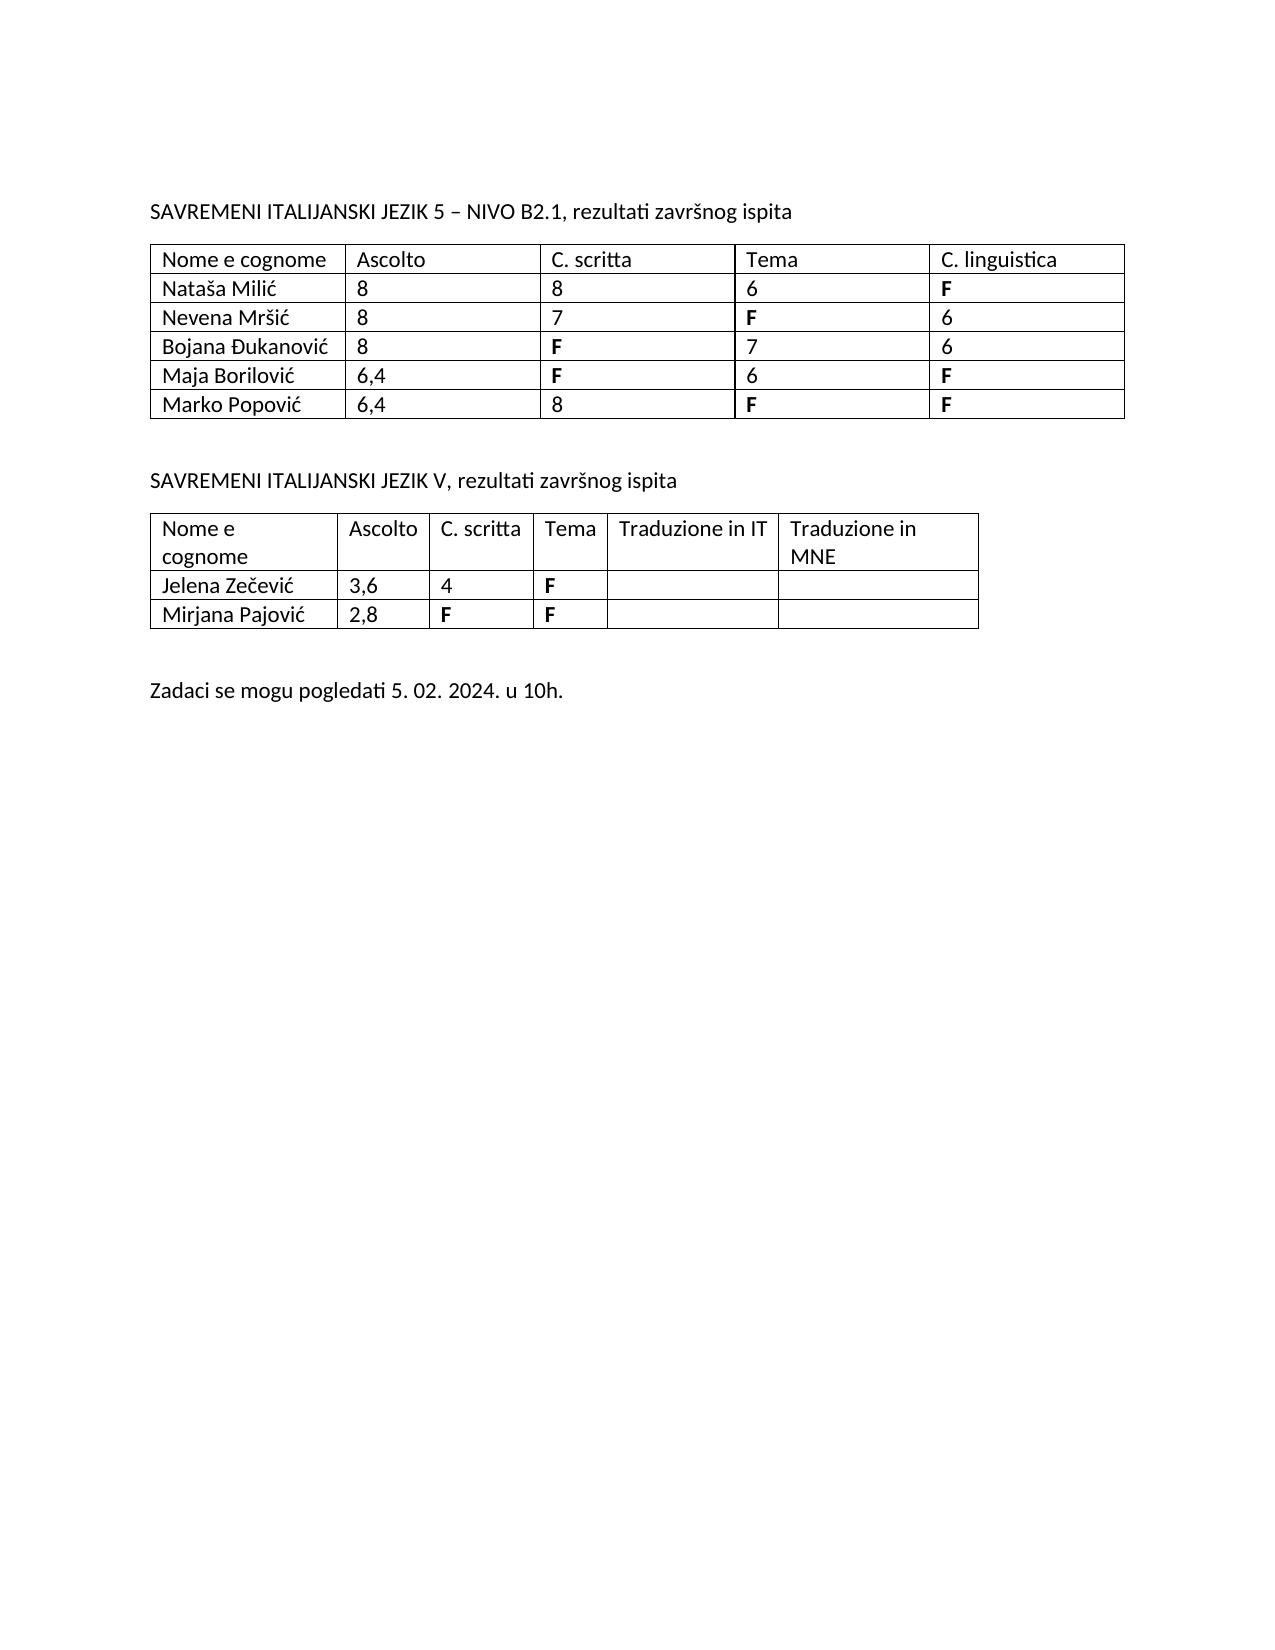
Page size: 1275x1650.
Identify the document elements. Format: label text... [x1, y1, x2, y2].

table_cell 8 [541, 390, 734, 418]
table_header Ascolto [346, 245, 540, 273]
table_cell 7 [736, 332, 929, 360]
text SAVREMENI ITALIJANSKI JEZIK 5 – NIVO B2.1, rezultati završnog ispita [150, 197, 1125, 225]
table_header Nome e cognome [151, 245, 345, 273]
table_cell 6 [736, 274, 929, 302]
table_cell Jelena Zečević [151, 571, 337, 599]
table_cell 3,6 [338, 571, 429, 599]
table_cell F [930, 390, 1124, 418]
table_cell Nevena Mršić [151, 303, 345, 331]
table_header C. scritta [541, 245, 734, 273]
table_header Nome e cognome [151, 514, 337, 570]
table_header Traduzione in MNE [779, 514, 978, 570]
table_cell F [736, 303, 929, 331]
table_header C. scritta [430, 514, 533, 570]
table_cell F [541, 361, 734, 389]
table_cell Maja Borilović [151, 361, 345, 389]
table_header C. linguistica [930, 245, 1124, 273]
table_cell Bojana Đukanović [151, 332, 345, 360]
table_cell 2,8 [338, 600, 429, 628]
text SAVREMENI ITALIJANSKI JEZIK V, rezultati završnog ispita [150, 466, 1125, 494]
table_header Traduzione in IT [608, 514, 778, 570]
table_cell 8 [346, 303, 540, 331]
table_cell Marko Popović [151, 390, 345, 418]
table_cell [608, 600, 778, 628]
text Zadaci se mogu pogledati 5. 02. 2024. u 10h. [150, 676, 1125, 704]
table_cell 6 [930, 303, 1124, 331]
table_cell 6 [736, 361, 929, 389]
table_cell 6,4 [346, 390, 540, 418]
table_cell F [430, 600, 533, 628]
table_cell [608, 571, 778, 599]
table_cell [779, 571, 978, 599]
table_cell F [930, 361, 1124, 389]
table_cell [779, 600, 978, 628]
table_header Tema [534, 514, 607, 570]
table_cell 7 [541, 303, 734, 331]
table_cell F [534, 600, 607, 628]
table_cell Nataša Milić [151, 274, 345, 302]
table_header Ascolto [338, 514, 429, 570]
table_header Tema [736, 245, 929, 273]
table_cell 4 [430, 571, 533, 599]
table_cell 6 [930, 332, 1124, 360]
table_cell F [930, 274, 1124, 302]
table_cell F [541, 332, 734, 360]
table_cell Mirjana Pajović [151, 600, 337, 628]
table_cell 8 [346, 332, 540, 360]
table_cell F [736, 390, 929, 418]
table_cell 8 [346, 274, 540, 302]
table_cell 8 [541, 274, 734, 302]
table_cell 6,4 [346, 361, 540, 389]
table_cell F [534, 571, 607, 599]
